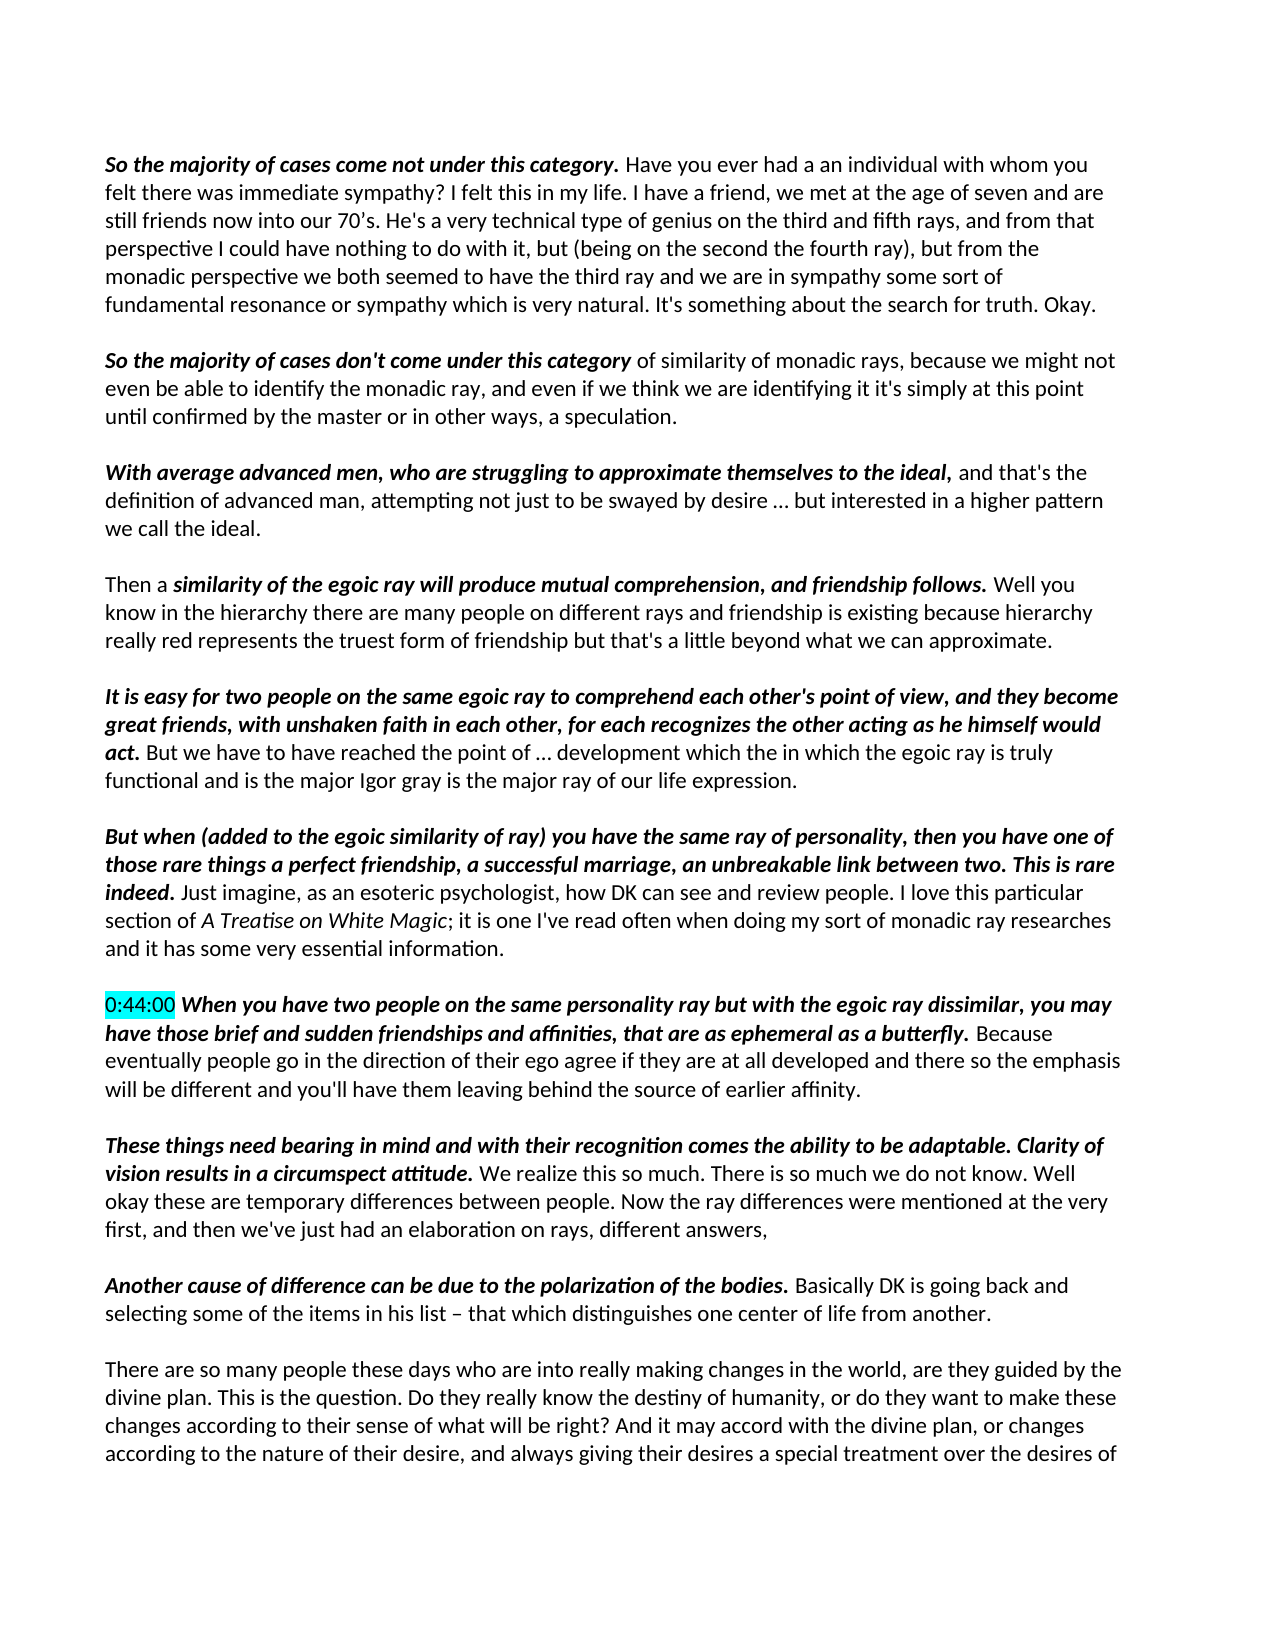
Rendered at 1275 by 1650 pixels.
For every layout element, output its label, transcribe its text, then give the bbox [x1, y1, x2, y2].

text 0:44:00 When you have two people on the same personality ray but with the egoic ray dissimilar, you may have those brief and sudden friendships and affinities, that are as ephemeral as a butterfly. Because eventually people go in the direction of their ego agree if they are at all developed and there so the emphasis will be different and you'll have them leaving behind the source of earlier affinity. [105, 991, 1125, 1103]
text These things need bearing in mind and with their recognition comes the ability to be adaptable. Clarity of vision results in a circumspect attitude. We realize this so much. There is so much we do not know. Well okay these are temporary differences between people. Now the ray differences were mentioned at the very first, and then we've just had an elaboration on rays, different answers, [105, 1131, 1125, 1243]
text It is easy for two people on the same egoic ray to comprehend each other's point of view, and they become great friends, with unshaken faith in each other, for each recognizes the other acting as he himself would act. But we have to have reached the point of … development which the in which the egoic ray is truly functional and is the major Igor gray is the major ray of our life expression. [105, 682, 1125, 794]
text Then a similarity of the egoic ray will produce mutual comprehension, and friendship follows. Well you know in the hierarchy there are many people on different rays and friendship is existing because hierarchy really red represents the truest form of friendship but that's a little beyond what we can approximate. [105, 570, 1125, 654]
text But when (added to the egoic similarity of ray) you have the same ray of personality, then you have one of those rare things a perfect friendship, a successful marriage, an unbreakable link between two. This is rare indeed. Just imagine, as an esoteric psychologist, how DK can see and review people. I love this particular section of A Treatise on White Magic; it is one I've read often when doing my sort of monadic ray researches and it has some very essential information. [105, 822, 1125, 963]
text With average advanced men, who are struggling to approximate themselves to the ideal, and that's the definition of advanced man, attempting not just to be swayed by desire … but interested in a higher pattern we call the ideal. [105, 458, 1125, 542]
text Another cause of difference can be due to the polarization of the bodies. Basically DK is going back and selecting some of the items in his list – that which distinguishes one center of life from another. [105, 1271, 1125, 1327]
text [105, 1355, 1125, 1467]
text So the majority of cases come not under this category. Have you ever had a an individual with whom you felt there was immediate sympathy? I felt this in my life. I have a friend, we met at the age of seven and are still friends now into our 70’s. He's a very technical type of genius on the third and fifth rays, and from that perspective I could have nothing to do with it, but (being on the second the fourth ray), but from the monadic perspective we both seemed to have the third ray and we are in sympathy some sort of fundamental resonance or sympathy which is very natural. It's something about the search for truth. Okay. [105, 150, 1125, 318]
text So the majority of cases don't come under this category of similarity of monadic rays, because we might not even be able to identify the monadic ray, and even if we think we are identifying it it's simply at this point until confirmed by the master or in other ways, a speculation. [105, 346, 1125, 430]
